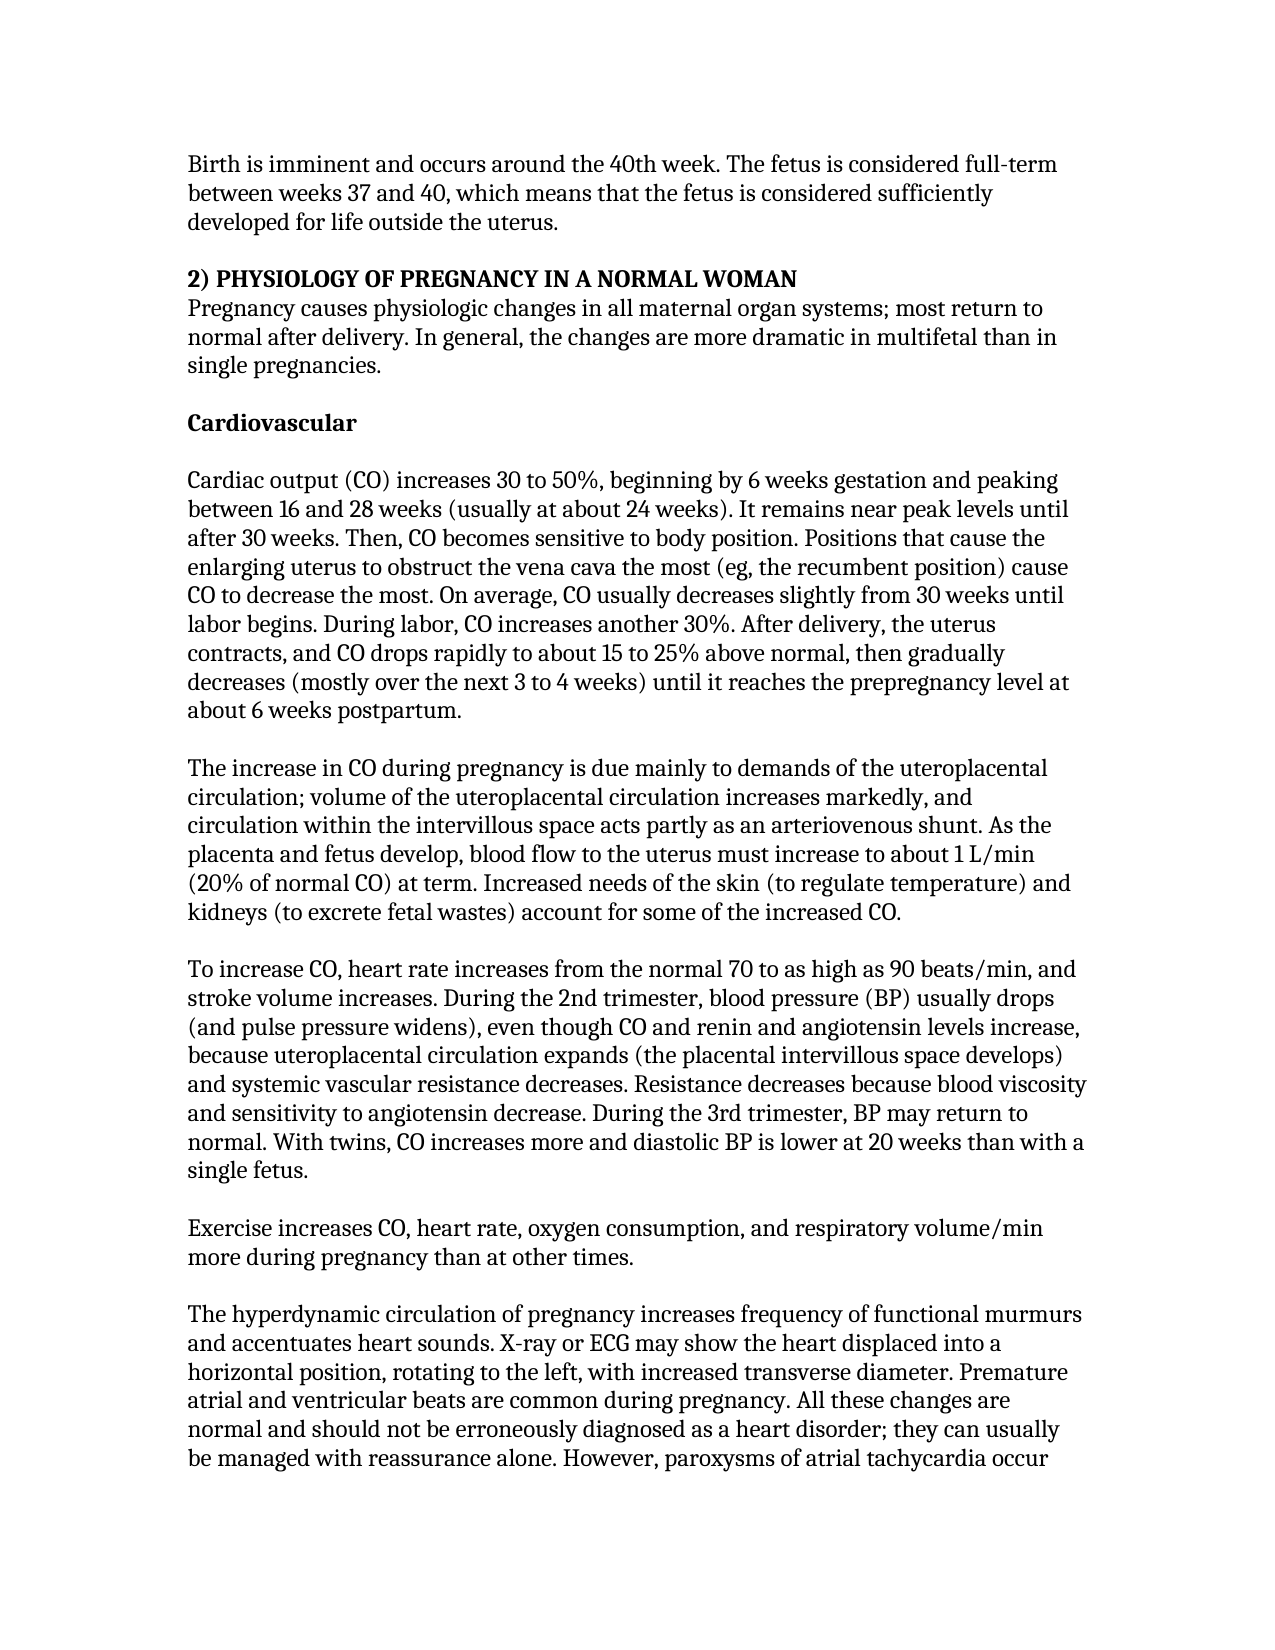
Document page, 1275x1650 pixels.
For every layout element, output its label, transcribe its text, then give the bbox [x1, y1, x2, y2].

text Cardiac output (CO) increases 30 to 50%, beginning by 6 weeks gestation and peaking between 16 and 28 weeks (usually at about 24 weeks). It remains near peak levels until after 30 weeks. Then, CO becomes sensitive to body position. Positions that cause the enlarging uterus to obstruct the vena cava the most (eg, the recumbent position) cause CO to decrease the most. On average, CO usually decreases slightly from 30 weeks until labor begins. During labor, CO increases another 30%. After delivery, the uterus contracts, and CO drops rapidly to about 15 to 25% above normal, then gradually decreases (mostly over the next 3 to 4 weeks) until it reaches the prepregnancy level at about 6 weeks postpartum. [187, 466, 1087, 725]
text Exercise increases CO, heart rate, oxygen consumption, and respiratory volume/min more during pregnancy than at other times. [187, 1214, 1087, 1271]
text To increase CO, heart rate increases from the normal 70 to as high as 90 beats/min, and stroke volume increases. During the 2nd trimester, blood pressure (BP) usually drops (and pulse pressure widens), even though CO and renin and angiotensin levels increase, because uteroplacental circulation expands (the placental intervillous space develops) and systemic vascular resistance decreases. Resistance decreases because blood viscosity and sensitivity to angiotensin decrease. During the 3rd trimester, BP may return to normal. With twins, CO increases more and diastolic BP is lower at 20 weeks than with a single fetus. [187, 955, 1087, 1185]
text Birth is imminent and occurs around the 40th week. The fetus is considered full-term between weeks 37 and 40, which means that the fetus is considered sufficiently developed for life outside the uterus. [187, 150, 1087, 236]
text Pregnancy causes physiologic changes in all maternal organ systems; most return to normal after delivery. In general, the changes are more dramatic in multifetal than in single pregnancies. [187, 294, 1087, 380]
text Cardiovascular [187, 409, 1087, 437]
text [187, 1300, 1087, 1472]
text 2) PHYSIOLOGY OF PREGNANCY IN A NORMAL WOMAN [187, 265, 1087, 294]
text The increase in CO during pregnancy is due mainly to demands of the uteroplacental circulation; volume of the uteroplacental circulation increases markedly, and circulation within the intervillous space acts partly as an arteriovenous shunt. As the placenta and fetus develop, blood flow to the uterus must increase to about 1 L/min (20% of normal CO) at term. Increased needs of the skin (to regulate temperature) and kidneys (to excrete fetal wastes) account for some of the increased CO. [187, 754, 1087, 926]
